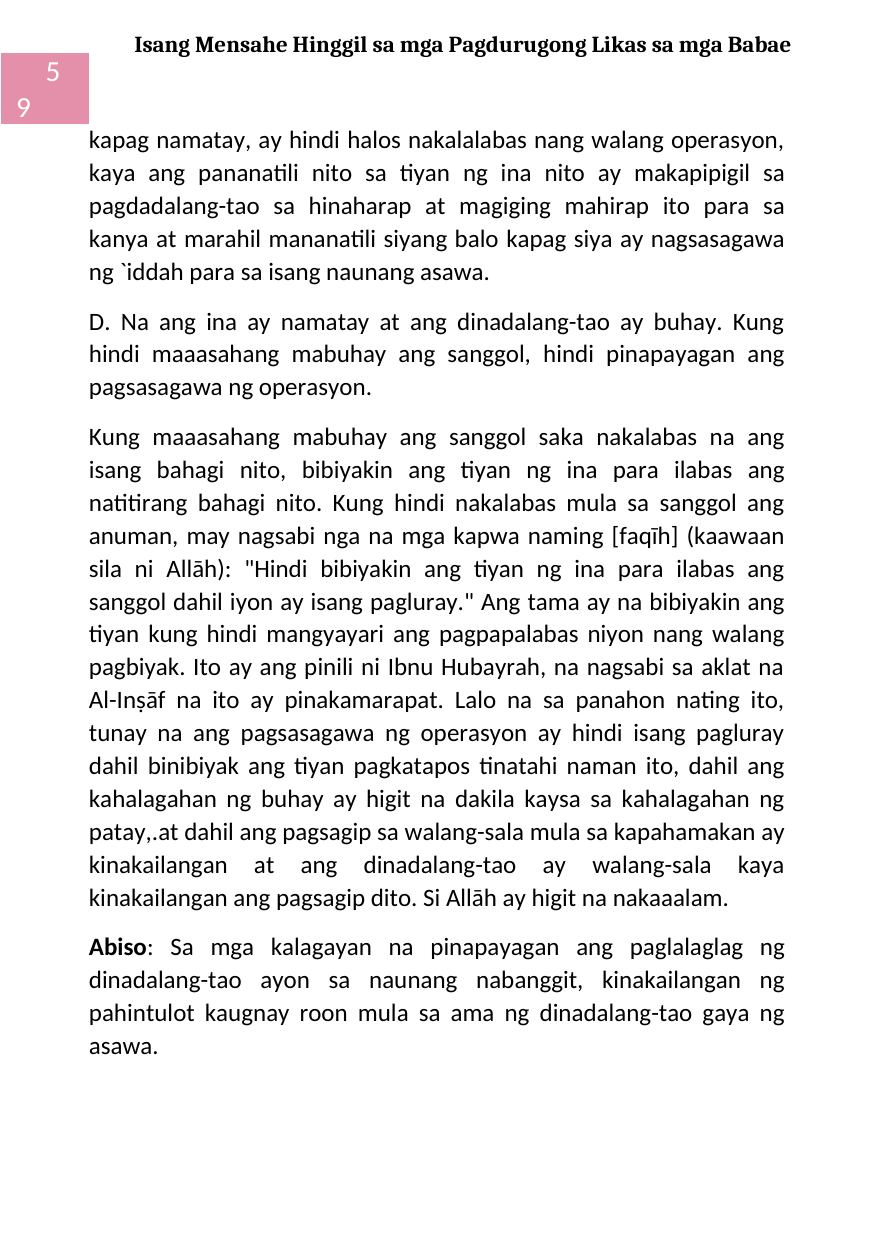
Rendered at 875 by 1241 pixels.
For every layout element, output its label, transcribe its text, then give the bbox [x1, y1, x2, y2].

text D. Na ang ina ay namatay at ang dinadalang-tao ay buhay. Kung hindi maaasahang mabuhay ang sanggol, hindi pinapayagan ang pagsasagawa ng operasyon. [89, 306, 785, 402]
text Abiso: Sa mga kalagayan na pinapayagan ang paglalaglag ng dinadalang-tao ayon sa naunang nabanggit, kinakailangan ng pahintulot kaugnay roon mula sa ama ng dinadalang-tao gaya ng asawa. [89, 932, 785, 1061]
text Kung maaasahang mabuhay ang sanggol saka nakalabas na ang isang bahagi nito, bibiyakin ang tiyan ng ina para ilabas ang natitirang bahagi nito. Kung hindi nakalabas mula sa sanggol ang anuman, may nagsabi nga na mga kapwa naming [faqīh] (kaawaan sila ni Allāh): "Hindi bibiyakin ang tiyan ng ina para ilabas ang sanggol dahil iyon ay isang pagluray." Ang tama ay na bibiyakin ang tiyan kung hindi mangyayari ang pagpapalabas niyon nang walang pagbiyak. Ito ay ang pinili ni Ibnu Hubayrah, na nagsabi sa aklat na Al-Inṣāf na ito ay pinakamarapat. Lalo na sa panahon nating ito, tunay na ang pagsasagawa ng operasyon ay hindi isang pagluray dahil binibiyak ang tiyan pagkatapos tinatahi naman ito, dahil ang kahalagahan ng buhay ay higit na dakila kaysa sa kahalagahan ng patay,.at dahil ang pagsagip sa walang-sala mula sa kapahamakan ay kinakailangan at ang dinadalang-tao ay walang-sala kaya kinakailangan ang pagsagip dito. Si Allāh ay higit na nakaaalam. [89, 421, 785, 912]
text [89, 124, 785, 287]
